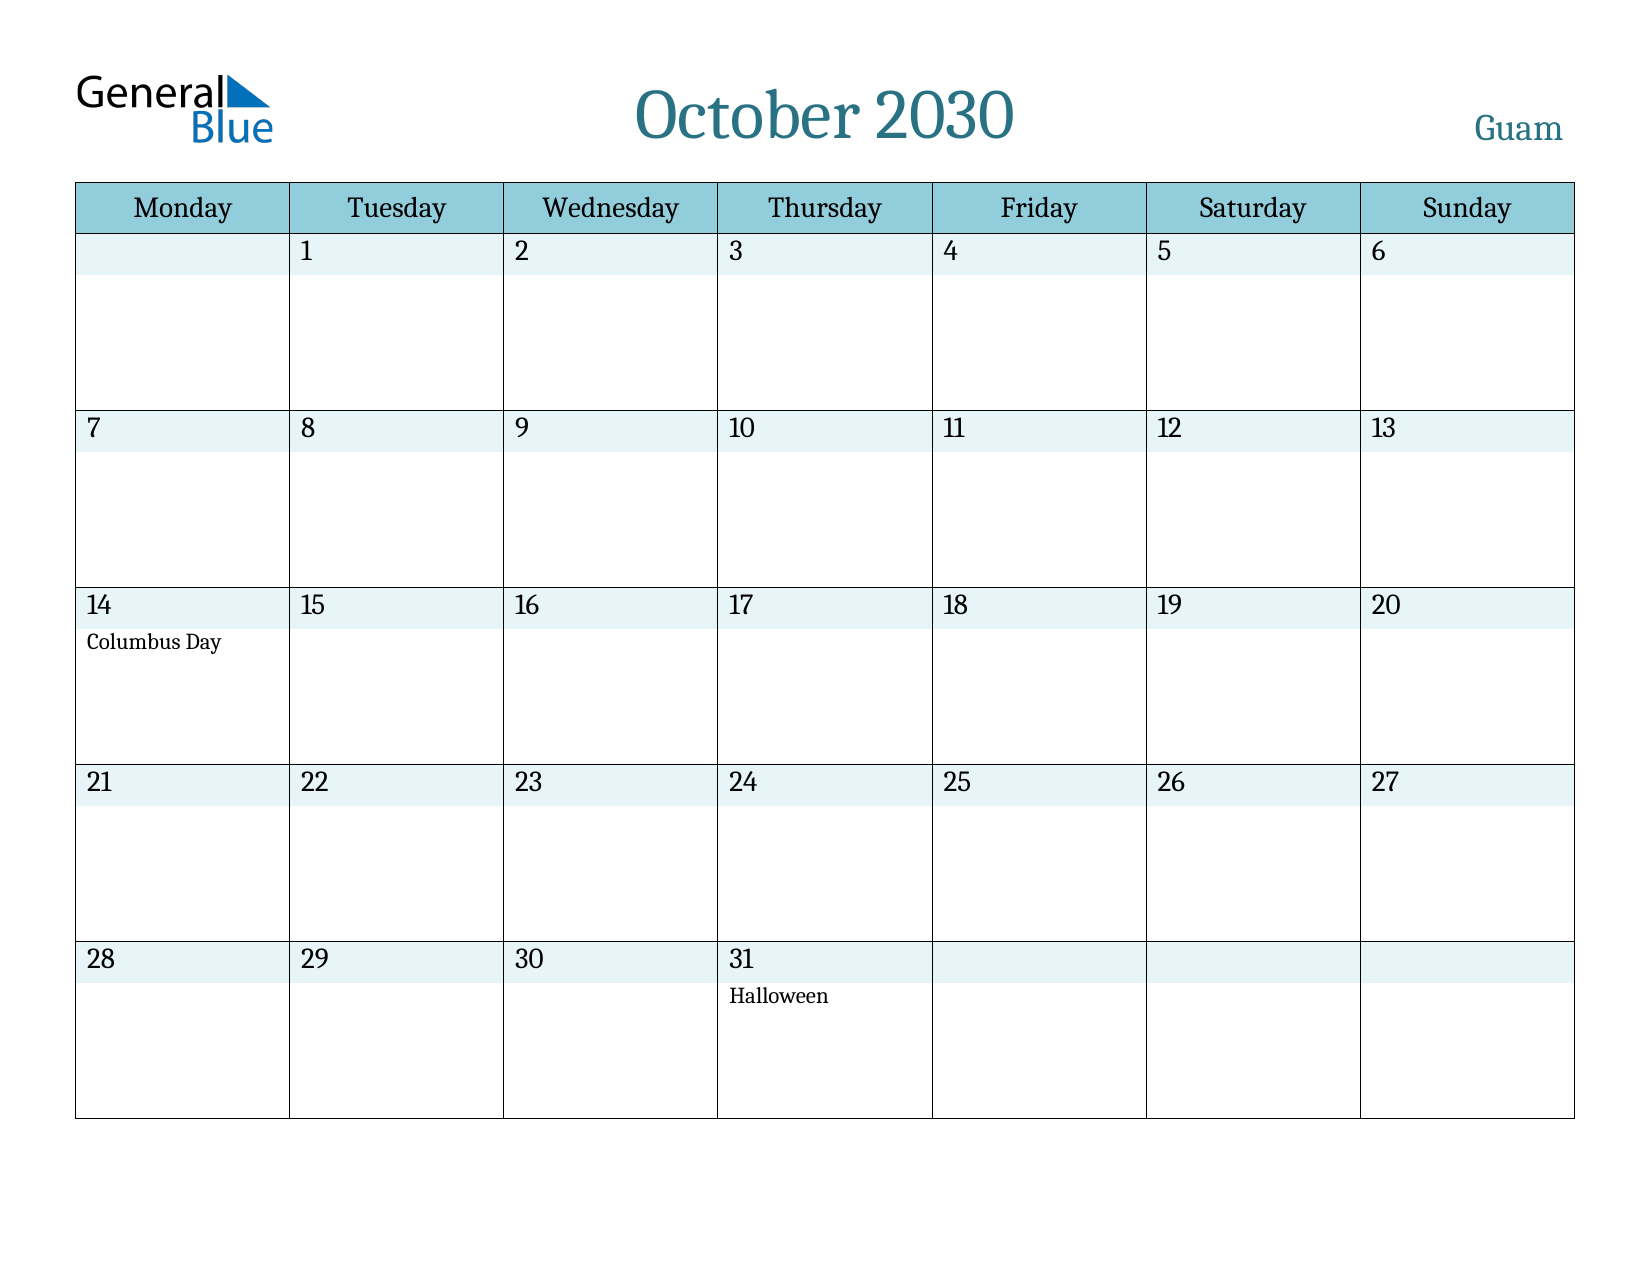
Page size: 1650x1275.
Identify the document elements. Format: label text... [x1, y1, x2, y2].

picture [77, 75, 273, 143]
table_cell 27 [1361, 765, 1574, 806]
table_cell [1361, 942, 1574, 983]
table_cell Monday [76, 183, 289, 233]
table_cell 16 [504, 588, 717, 629]
table_cell [504, 629, 717, 764]
table_cell [1147, 629, 1360, 764]
table_cell 20 [1361, 588, 1574, 629]
table_cell [1147, 452, 1360, 587]
table_cell 17 [718, 588, 932, 629]
table_cell [504, 452, 717, 587]
table_cell [504, 806, 717, 941]
table_header Guam [1146, 75, 1574, 182]
table_cell [933, 629, 1146, 764]
table_cell Tuesday [290, 183, 503, 233]
table_cell [1147, 942, 1360, 983]
table_cell 1 [290, 234, 503, 275]
table_cell [290, 275, 503, 410]
table_cell 31 [718, 942, 932, 983]
table_cell [718, 452, 932, 587]
table_cell 8 [290, 411, 503, 452]
table_cell [504, 275, 717, 410]
table_cell 18 [933, 588, 1146, 629]
table_cell 5 [1147, 234, 1360, 275]
table_cell [290, 983, 503, 1118]
table_cell 15 [290, 588, 503, 629]
table_cell 30 [504, 942, 717, 983]
table_cell [933, 942, 1146, 983]
table_cell 28 [76, 942, 289, 983]
table_cell 10 [718, 411, 932, 452]
table_cell 2 [504, 234, 717, 275]
table_cell 21 [76, 765, 289, 806]
table_cell [1147, 806, 1360, 941]
table_cell Sunday [1361, 183, 1574, 233]
table_cell 22 [290, 765, 503, 806]
table_header [76, 75, 503, 182]
table_cell [933, 452, 1146, 587]
table_cell 23 [504, 765, 717, 806]
table_cell 11 [933, 411, 1146, 452]
table_cell [933, 983, 1146, 1118]
table_cell [933, 806, 1146, 941]
table_cell 6 [1361, 234, 1574, 275]
table_cell 7 [76, 411, 289, 452]
table_cell [933, 275, 1146, 410]
table_cell 4 [933, 234, 1146, 275]
table_cell 13 [1361, 411, 1574, 452]
table_cell [290, 806, 503, 941]
table_cell [76, 452, 289, 587]
table_cell [718, 806, 932, 941]
table_cell 12 [1147, 411, 1360, 452]
table_cell 25 [933, 765, 1146, 806]
table_cell 9 [504, 411, 717, 452]
table_header October 2030 [504, 75, 1146, 182]
table_cell Columbus Day [76, 629, 289, 764]
table_cell [1361, 806, 1574, 941]
table_cell 29 [290, 942, 503, 983]
table_cell Thursday [718, 183, 932, 233]
table_cell [1147, 275, 1360, 410]
table_cell [76, 983, 289, 1118]
table_cell Friday [933, 183, 1146, 233]
table_cell Wednesday [504, 183, 717, 233]
table_cell 24 [718, 765, 932, 806]
table_cell Halloween [718, 983, 932, 1118]
table_cell [76, 234, 289, 275]
table_cell [290, 629, 503, 764]
table_cell [1147, 983, 1360, 1118]
table_cell [1361, 629, 1574, 764]
table_cell 26 [1147, 765, 1360, 806]
table_cell 3 [718, 234, 932, 275]
table_cell [504, 983, 717, 1118]
table_cell 19 [1147, 588, 1360, 629]
table_cell [1361, 452, 1574, 587]
table_cell [290, 452, 503, 587]
table_cell 14 [76, 588, 289, 629]
table_cell [76, 275, 289, 410]
table_cell Saturday [1147, 183, 1360, 233]
table_cell [1361, 275, 1574, 410]
table_cell [718, 275, 932, 410]
table_cell [76, 806, 289, 941]
table_cell [1361, 983, 1574, 1118]
table_cell [718, 629, 932, 764]
